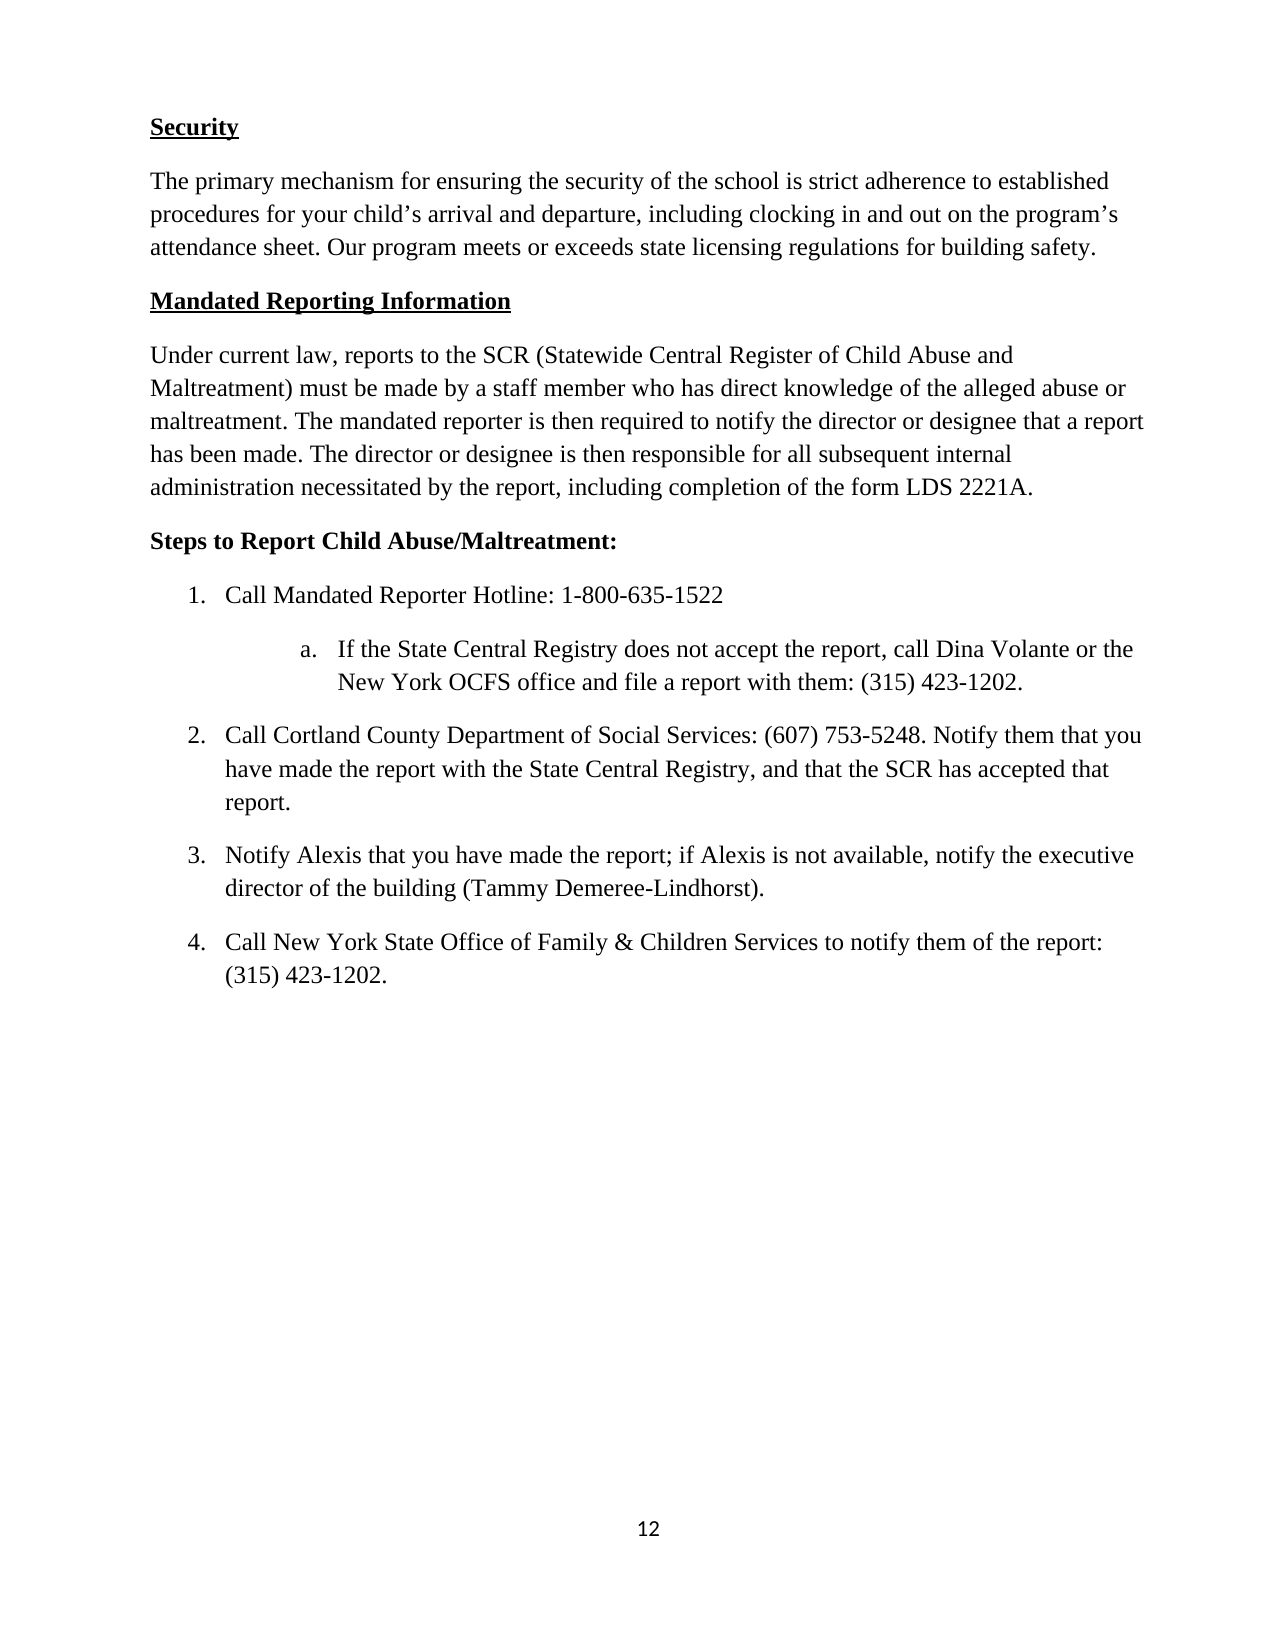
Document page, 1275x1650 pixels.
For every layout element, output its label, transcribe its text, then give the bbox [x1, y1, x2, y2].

text The primary mechanism for ensuring the security of the school is strict adherence to established procedures for your child’s arrival and departure, including clocking in and out on the program’s attendance sheet. Our program meets or exceeds state licensing regulations for building safety. [150, 166, 1146, 261]
text Under current law, reports to the SCR (Statewide Central Register of Child Abuse and Maltreatment) must be made by a staff member who has direct knowledge of the alleged abuse or maltreatment. The mandated reporter is then required to notify the director or designee that a report has been made. The director or designee is then responsible for all subsequent internal administration necessitated by the report, including completion of the form LDS 2221A. [150, 340, 1146, 501]
text Steps to Report Child Abuse/Maltreatment: [150, 526, 1146, 555]
text Mandated Reporting Information [150, 286, 1146, 315]
list If the State Central Registry does not accept the report, call Dina Volante or the New York OCFS office and file a report with them: (315) 423-1202. [300, 634, 1146, 696]
list Notify Alexis that you have made the report; if Alexis is not available, notify the executive director of the building (Tammy Demeree-Lindhorst). [187, 841, 1146, 902]
list Call Cortland County Department of Social Services: (607) 753-5248. Notify them that you have made the report with the State Central Registry, and that the SCR has accepted that report. [187, 721, 1146, 815]
text Security [150, 112, 1146, 141]
list Call New York State Office of Family & Children Services to notify them of the report: (315) 423-1202. [187, 927, 1146, 989]
list Call Mandated Reporter Hotline: 1-800-635-1522 [187, 580, 1146, 609]
